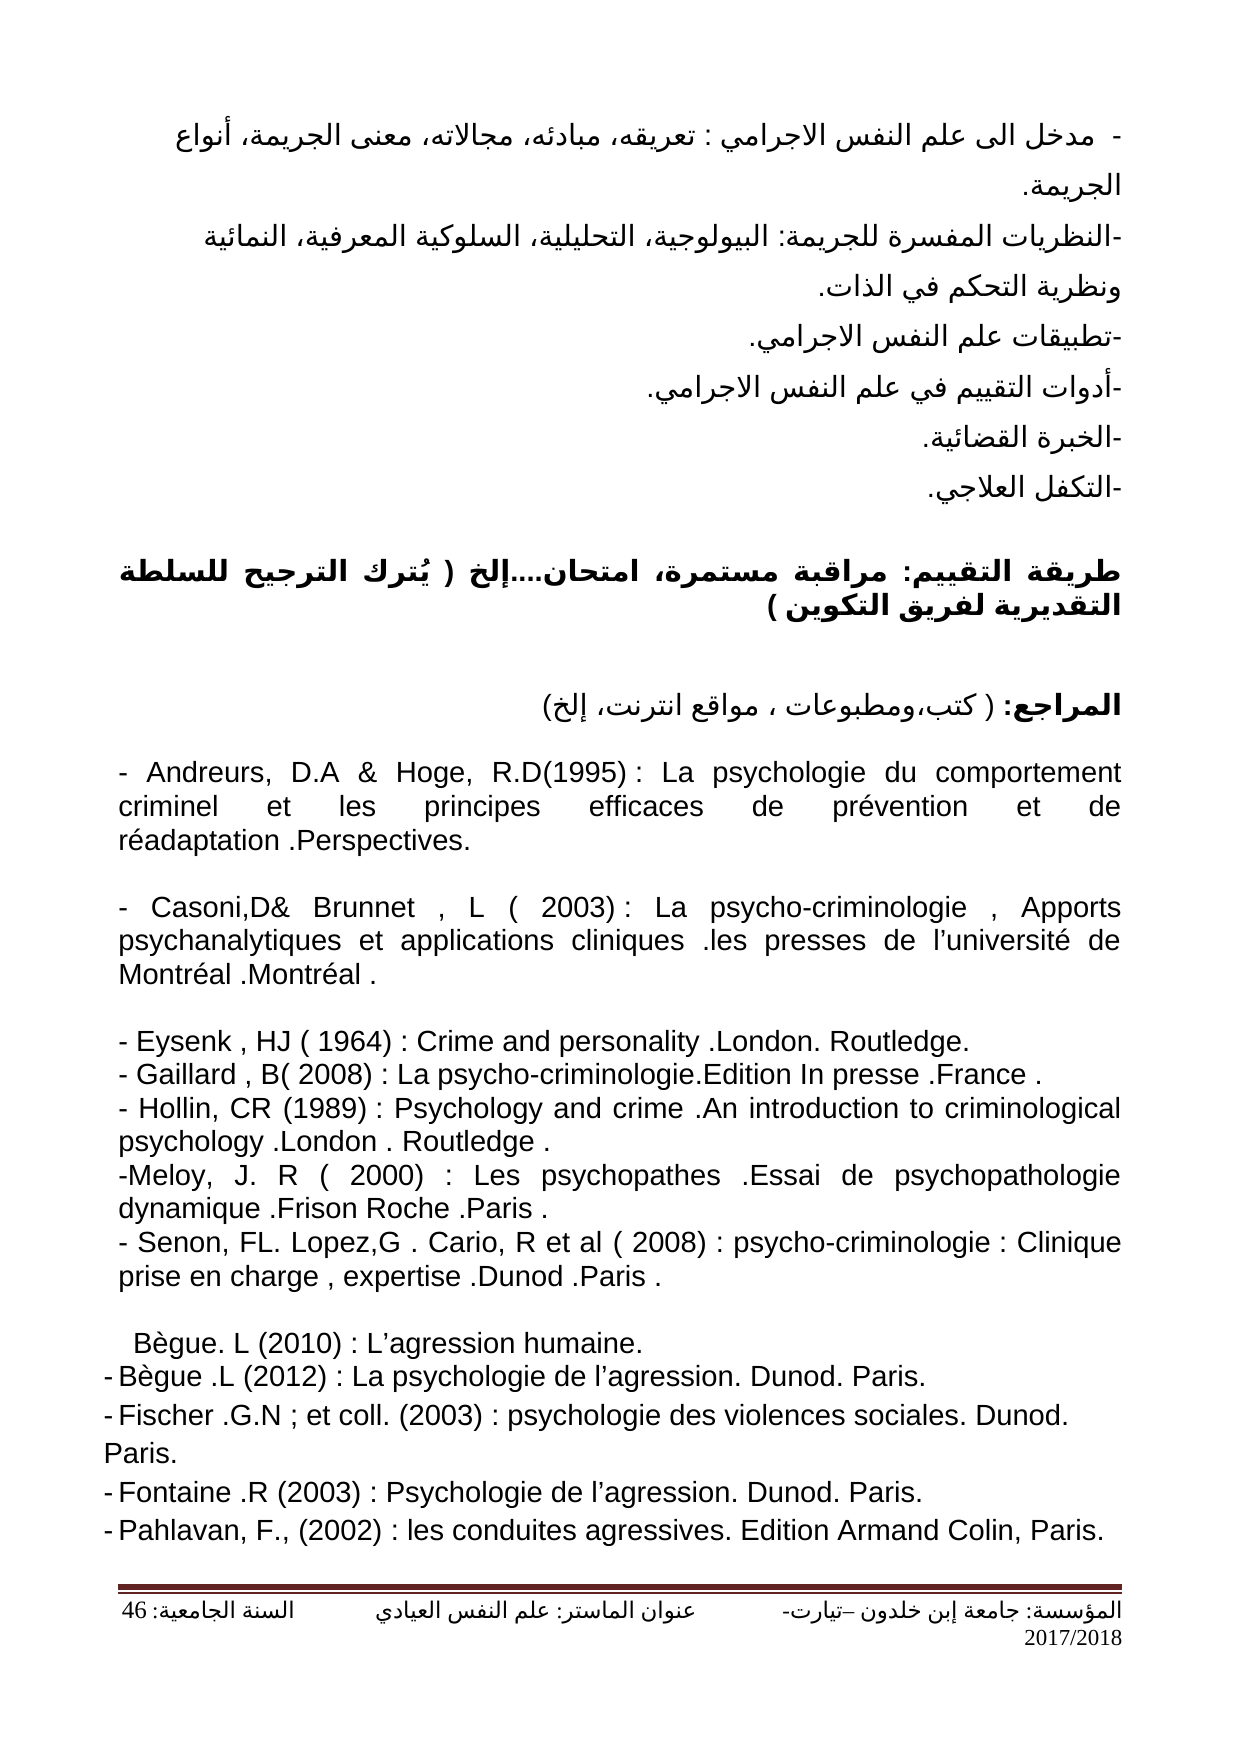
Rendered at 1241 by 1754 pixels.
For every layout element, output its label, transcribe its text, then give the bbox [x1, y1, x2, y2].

text - Hollin, CR (1989) : Psychology and crime .An introduction to criminological psychology .London . Routledge . [118, 1091, 1122, 1158]
text -Meloy, J. R ( 2000) : Les psychopathes .Essai de psychopathologie dynamique .Frison Roche .Paris . [118, 1158, 1122, 1225]
list Fontaine .R (2003) : Psychologie de l’agression. Dunod. Paris. [103, 1475, 1122, 1508]
text - Gaillard , B( 2008) : La psycho-criminologie.Edition In presse .France . [118, 1057, 1122, 1091]
text المراجع: ( كتب،ومطبوعات ، مواقع انترنت، إلخ) [118, 688, 1122, 722]
list Bègue .L (2012) : La psychologie de l’agression. Dunod. Paris. [103, 1359, 1122, 1393]
text -النظريات المفسرة للجريمة: البيولوجية، التحليلية، السلوكية المعرفية، النمائية ونظرية التحكم في الذات. [118, 219, 1122, 303]
text -التكفل العلاجي. [118, 470, 1122, 504]
text -أدوات التقييم في علم النفس الاجرامي. [118, 370, 1122, 403]
text - Senon, FL. Lopez,G . Cario, R et al ( 2008) : psycho-criminologie : Clinique prise en charge , expertise .Dunod .Paris . [118, 1225, 1122, 1292]
text - Casoni,D& Brunnet , L ( 2003) : La psycho-criminologie , Apports psychanalytiques et applications cliniques .les presses de l’université de Montréal .Montréal . [118, 889, 1122, 990]
list Bègue. L (2010) : L’agression humaine. [133, 1326, 1122, 1359]
text طريقة التقييم: مراقبة مستمرة، امتحان....إلخ ( يُترك الترجيح للسلطة التقديرية لفريق التكوين ) [118, 554, 1122, 621]
text - Eysenk , HJ ( 1964) : Crime and personality .London. Routledge. [118, 1024, 1122, 1057]
text - Andreurs, D.A & Hoge, R.D(1995) : La psychologie du comportement criminel et les principes efficaces de prévention et de réadaptation .Perspectives. [118, 755, 1122, 856]
text - مدخل الى علم النفس الاجرامي : تعريقه، مبادئه، مجالاته، معنى الجريمة، أنواع الجريمة. [118, 118, 1122, 202]
list Pahlavan, F., (2002) : les conduites agressives. Edition Armand Colin, Paris. [103, 1513, 1122, 1547]
list Fischer .G.N ; et coll. (2003) : psychologie des violences sociales. Dunod. Paris. [103, 1398, 1122, 1470]
text -تطبيقات علم النفس الاجرامي. [118, 319, 1122, 353]
text -الخبرة القضائية. [118, 420, 1122, 453]
